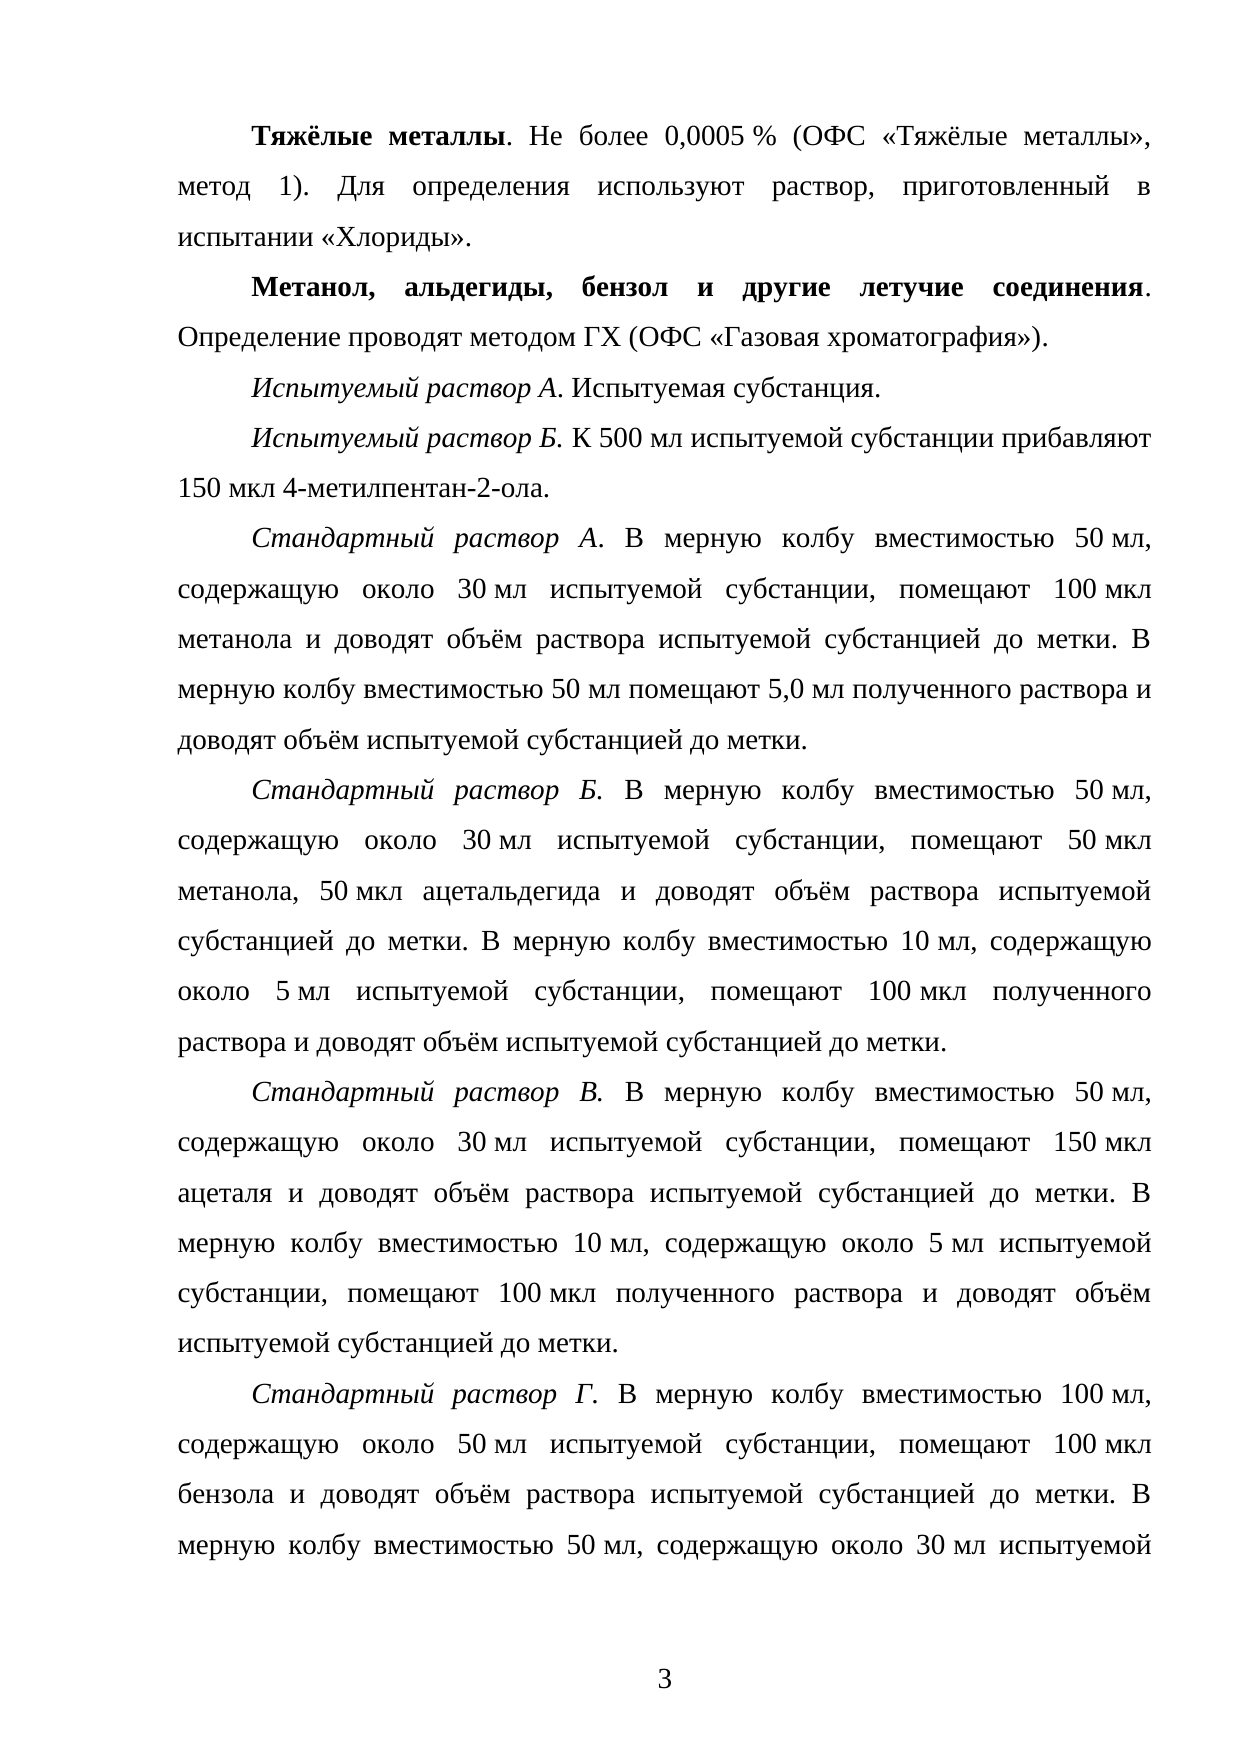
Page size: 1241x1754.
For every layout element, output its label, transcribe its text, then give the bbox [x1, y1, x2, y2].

text Испытуемый раствор Б. К 500 мл испытуемой субстанции прибавляют 150 мкл 4-метилпентан-2-ола. [177, 420, 1152, 504]
text Испытуемый раствор А. Испытуемая субстанция. [177, 370, 1152, 403]
text Стандартный раствор А. В мерную колбу вместимостью 50 мл, содержащую около 30 мл испытуемой субстанции, помещают 100 мкл метанола и доводят объём раствора испытуемой субстанцией до метки. В мерную колбу вместимостью 50 мл помещают 5,0 мл полученного раствора и доводят объём испытуемой субстанцией до метки. [177, 521, 1152, 755]
text Стандартный раствор В. В мерную колбу вместимостью 50 мл, содержащую около 30 мл испытуемой субстанции, помещают 150 мкл ацеталя и доводят объём раствора испытуемой субстанцией до метки. В мерную колбу вместимостью 10 мл, содержащую около 5 мл испытуемой субстанции, помещают 100 мкл полученного раствора и доводят объём испытуемой субстанцией до метки. [177, 1074, 1152, 1359]
text Метанол, альдегиды, бензол и другие летучие соединения. Определение проводят методом ГХ (ОФС «Газовая хроматография»). [177, 269, 1152, 353]
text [177, 1376, 1152, 1560]
text Стандартный раствор Б. В мерную колбу вместимостью 50 мл, содержащую около 30 мл испытуемой субстанции, помещают 50 мкл метанола, 50 мкл ацетальдегида и доводят объём раствора испытуемой субстанцией до метки. В мерную колбу вместимостью 10 мл, содержащую около 5 мл испытуемой субстанции, помещают 100 мкл полученного раствора и доводят объём испытуемой субстанцией до метки. [177, 772, 1152, 1057]
text Тяжёлые металлы. Не более 0,0005 % (ОФС «Тяжёлые металлы», метод 1). Для определения используют раствор, приготовленный в испытании «Хлориды». [177, 118, 1152, 252]
